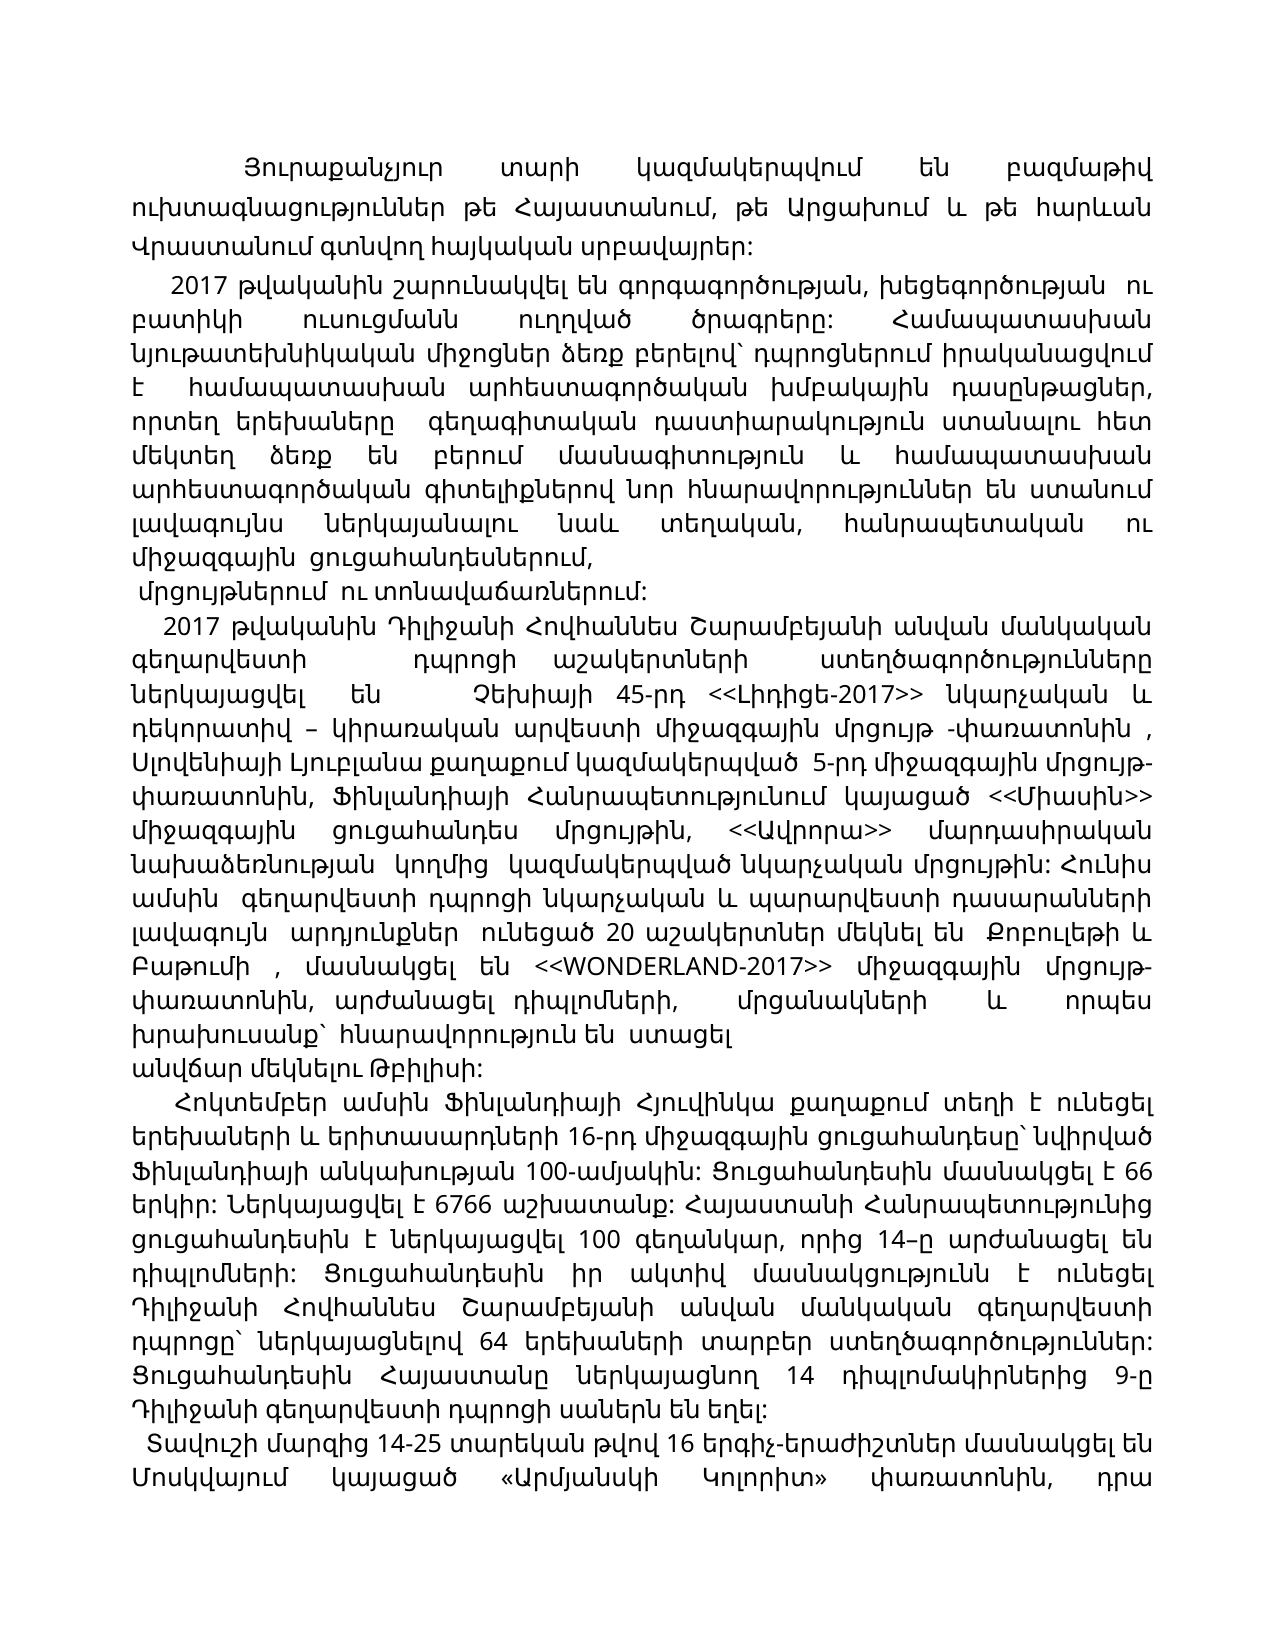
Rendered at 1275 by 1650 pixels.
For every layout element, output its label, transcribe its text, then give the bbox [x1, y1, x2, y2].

text 2017 թվականին շարունակվել են գորգագործության, խեցեգործության ու բատիկի ուսուցմանն ուղղված ծրագրերը: Համապատասխան նյութատեխնիկական միջոցներ ձեռք բերելով` դպրոցներում իրականացվում է համապատասխան արհեստագործական խմբակային դասընթացներ, որտեղ երեխաները գեղագիտական դաստիարակություն ստանալու հետ մեկտեղ ձեռք են բերում մասնագիտություն և համապատասխան արհեստագործական գիտելիքներով նոր հնարավորություններ են ստանում լավագույնս ներկայանալու նաև տեղական, հանրապետական ու միջազգային ցուցահանդեսներում, [131, 267, 1153, 574]
text Յուրաքանչյուր տարի կազմակերպվում են բազմաթիվ ուխտագնացություններ թե Հայաստանում, թե Արցախում և թե հարևան Վրաստանում գտնվող հայկական սրբավայրեր: [131, 150, 1153, 262]
text 2017 թվականին Դիլիջանի Հովհաննես Շարամբեյանի անվան մանկական գեղարվեստի դպրոցի աշակերտների ստեղծագործությունները ներկայացվել են Չեխիայի 45-րդ <<Լիդիցե-2017>> նկարչական և դեկորատիվ – կիրառական արվեստի միջազգային մրցույթ -փառատոնին , Սլովենիայի Լյուբլանա քաղաքում կազմակերպված 5-րդ միջազգային մրցույթ-փառատոնին, Ֆինլանդիայի Հանրապետությունում կայացած <<Միասին>> միջազգային ցուցահանդես մրցույթին, <<Ավրորա>> մարդասիրական նախաձեռնության կողմից կազմակերպված նկարչական մրցույթին: Հունիս ամսին գեղարվեստի դպրոցի նկարչական և պարարվեստի դասարանների լավագույն արդյունքներ ունեցած 20 աշակերտներ մեկնել են Քոբուլեթի և Բաթումի , մասնակցել են <<WONDERLAND-2017>> միջազգային մրցույթ-փառատոնին, արժանացել դիպլոմների, մրցանակների և որպես խրախուսանք` հնարավորություն են ստացել [131, 608, 1153, 1051]
text մրցույթներում ու տոնավաճառներում: [131, 574, 1153, 608]
text Հոկտեմբեր ամսին Ֆինլանդիայի Հյուվինկա քաղաքում տեղի է ունեցել երեխաների և երիտասարդների 16-րդ միջազգային ցուցահանդեսը՝ նվիրված Ֆինլանդիայի անկախության 100-ամյակին: Ցուցահանդեսին մասնակցել է 66 երկիր: Ներկայացվել է 6766 աշխատանք: Հայաստանի Հանրապետությունից ցուցահանդեսին է ներկայացվել 100 գեղանկար, որից 14–ը արժանացել են դիպլոմների: Ցուցահանդեսին իր ակտիվ մասնակցությունն է ունեցել Դիլիջանի Հովհաննես Շարամբեյանի անվան մանկական գեղարվեստի դպրոցը՝ ներկայացնելով 64 երեխաների տարբեր ստեղծագործություններ: Ցուցահանդեսին Հայաստանը ներկայացնող 14 դիպլոմակիրներից 9-ը Դիլիջանի գեղարվեստի դպրոցի սաներն են եղել: [131, 1085, 1153, 1426]
text անվճար մեկնելու Թբիլիսի: [131, 1051, 1153, 1085]
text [131, 1426, 1153, 1494]
